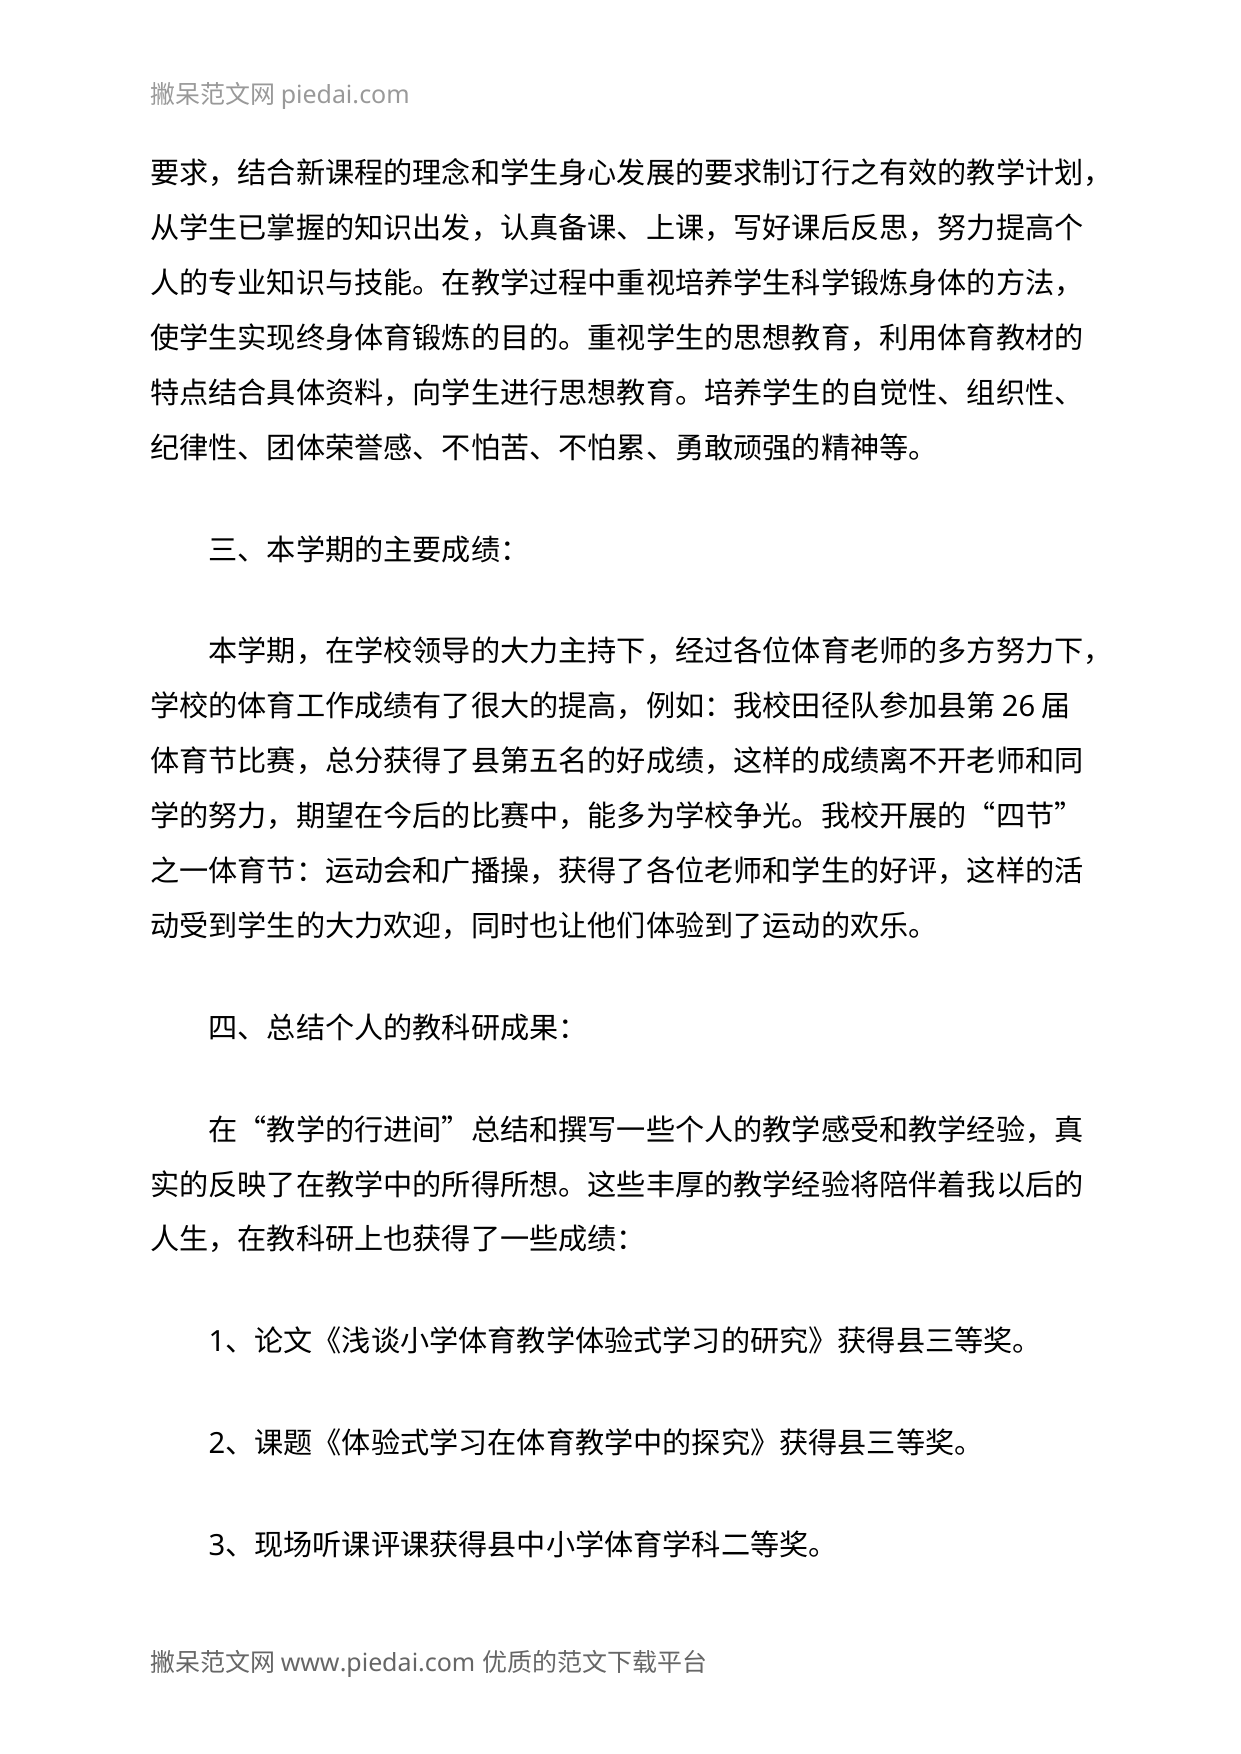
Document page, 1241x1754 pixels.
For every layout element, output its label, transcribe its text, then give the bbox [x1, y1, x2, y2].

text 2、课题《体验式学习在体育教学中的探究》获得县三等奖。 [150, 1420, 1090, 1462]
text 3、现场听课评课获得县中小学体育学科二等奖。 [150, 1522, 1090, 1564]
text 四、总结个人的教科研成果： [150, 1004, 1090, 1047]
text 在“教学的行进间”总结和撰写一些个人的教学感受和教学经验，真实的反映了在教学中的所得所想。这些丰厚的教学经验将陪伴着我以后的人生，在教科研上也获得了一些成绩： [150, 1106, 1090, 1258]
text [150, 150, 1090, 467]
text 1、论文《浅谈小学体育教学体验式学习的研究》获得县三等奖。 [150, 1318, 1090, 1360]
text 本学期，在学校领导的大力主持下，经过各位体育老师的多方努力下，学校的体育工作成绩有了很大的提高，例如：我校田径队参加县第26届体育节比赛，总分获得了县第五名的好成绩，这样的成绩离不开老师和同学的努力，期望在今后的比赛中，能多为学校争光。我校开展的“四节”之一体育节：运动会和广播操，获得了各位老师和学生的好评，这样的活动受到学生的大力欢迎，同时也让他们体验到了运动的欢乐。 [150, 628, 1090, 945]
text 三、本学期的主要成绩： [150, 526, 1090, 568]
